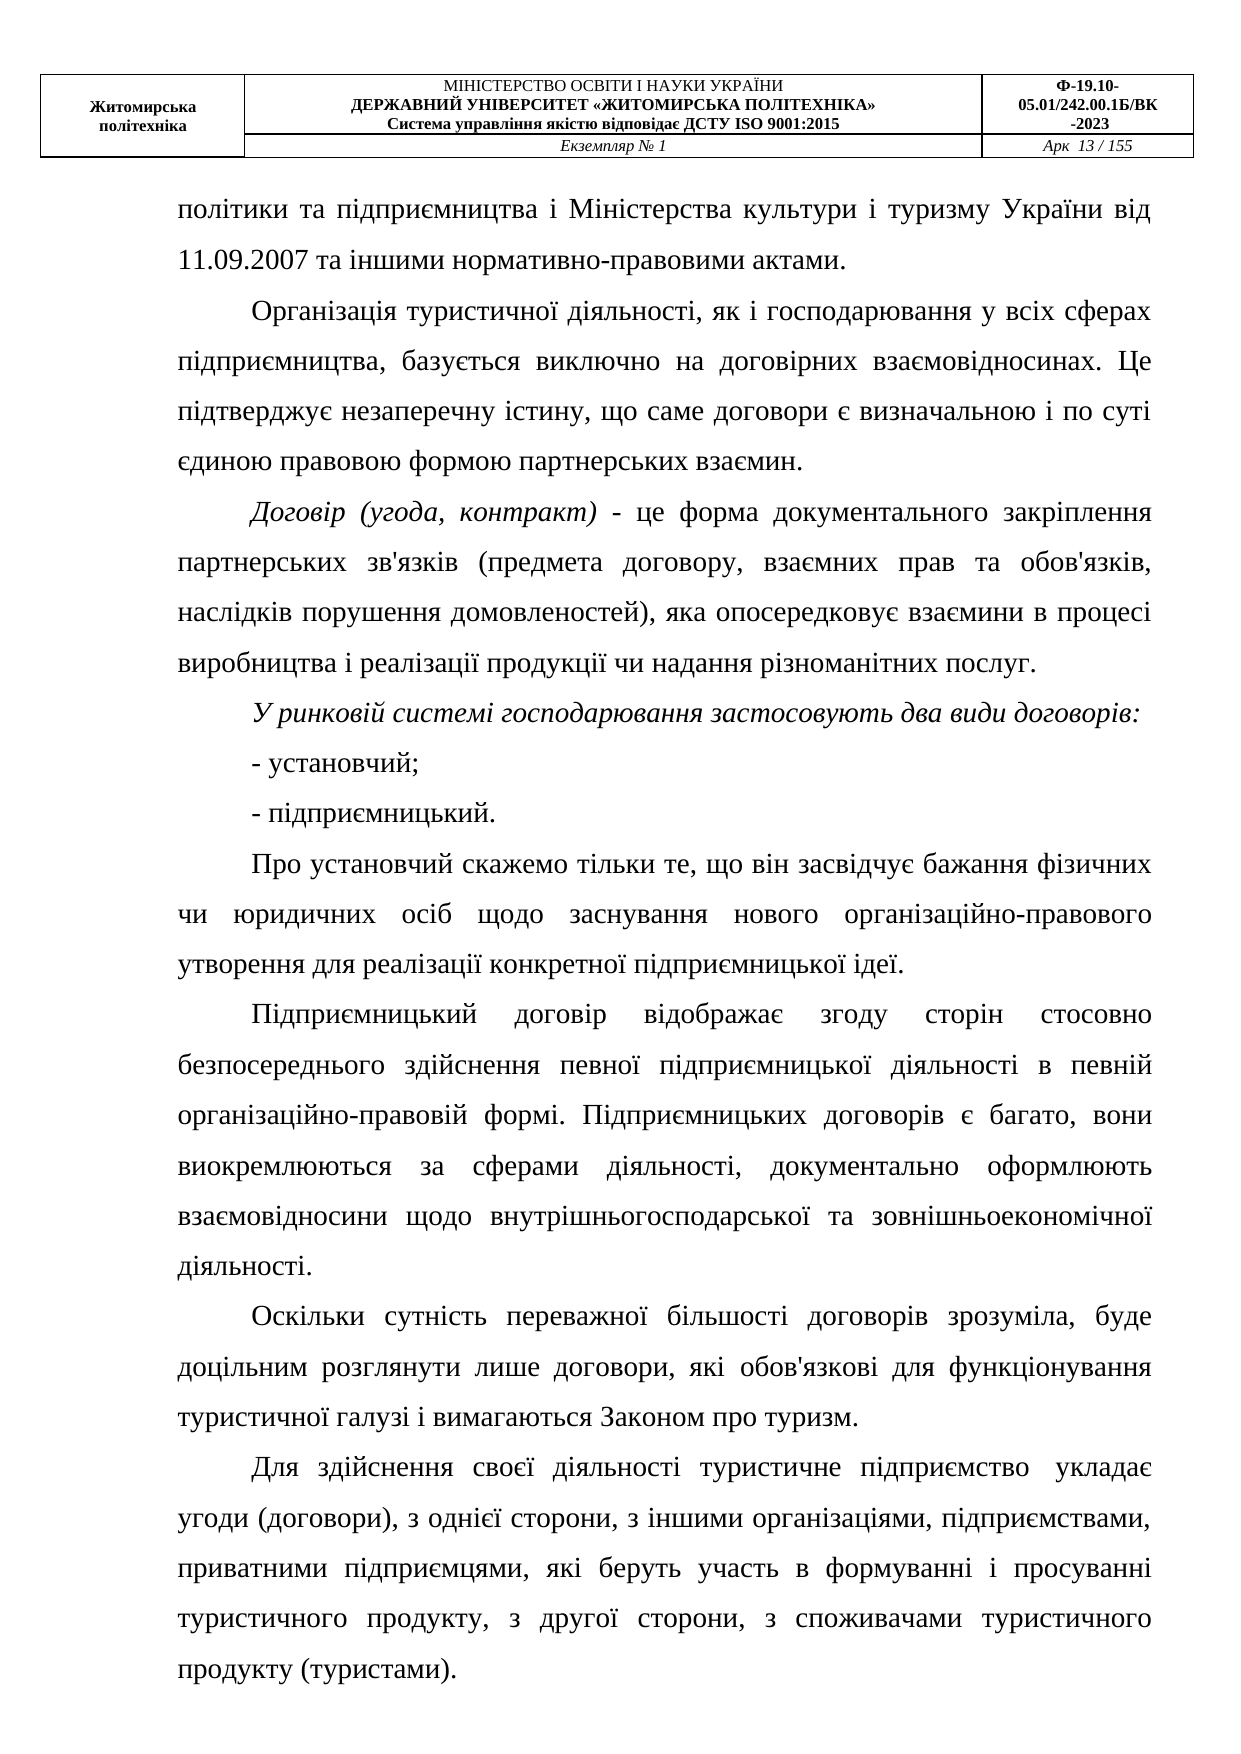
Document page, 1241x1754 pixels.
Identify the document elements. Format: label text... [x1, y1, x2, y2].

list підприємницький. [251, 795, 1205, 829]
text Організація туристичної діяльності, як і господарювання у всіх сферах підприємництва, базується виключно на договірних взаємовідносинах. Це підтверджує незаперечну істину, що саме договори є визначальною і по суті єдиною правовою формою партнерських взаємин. [177, 293, 1152, 477]
text Підприємницький договір відображає згоду сторін стосовно безпосереднього здійснення певної підприємницької діяльності в певній організаційно-правовій формі. Підприємницьких договорів є багато, вони виокремлюються за сферами діяльності, документально оформлюють взаємовідносини щодо внутрішньогосподарської та зовнішньоекономічної діяльності. [177, 997, 1152, 1282]
list установчий; [251, 745, 1205, 778]
text Оскільки сутність переважної більшості договорів зрозуміла, буде доцільним розглянути лише договори, які обов'язкові для функціонування туристичної галузі і вимагаються Законом про туризм. [177, 1298, 1152, 1433]
text У ринковій системі господарювання застосовують два види договорів: [251, 695, 1205, 729]
text політики та підприємництва і Міністерства культури і туризму України від 11.09.2007 та іншими нормативно-правовими актами. [177, 191, 1152, 276]
text Про установчий скажемо тільки те, що він засвідчує бажання фізичних чи юридичних осіб щодо заснування нового організаційно-правового утворення для реалізації конкретної підприємницької ідеї. [177, 846, 1152, 980]
text Для здійснення своєї діяльності туристичне підприємство укладає угоди (договори), з однієї сторони, з іншими організаціями, підприємствами, приватними підприємцями, які беруть участь в формуванні і просуванні туристичного продукту, з другої сторони, з споживачами туристичного продукту (туристами). [177, 1449, 1152, 1684]
text Договір (угода, контракт) - це форма документального закріплення партнерських зв'язків (предмета договору, взаємних прав та обов'язків, наслідків порушення домовленостей), яка опосередковує взаємини в процесі виробництва і реалізації продукції чи надання різноманітних послуг. [177, 494, 1152, 678]
